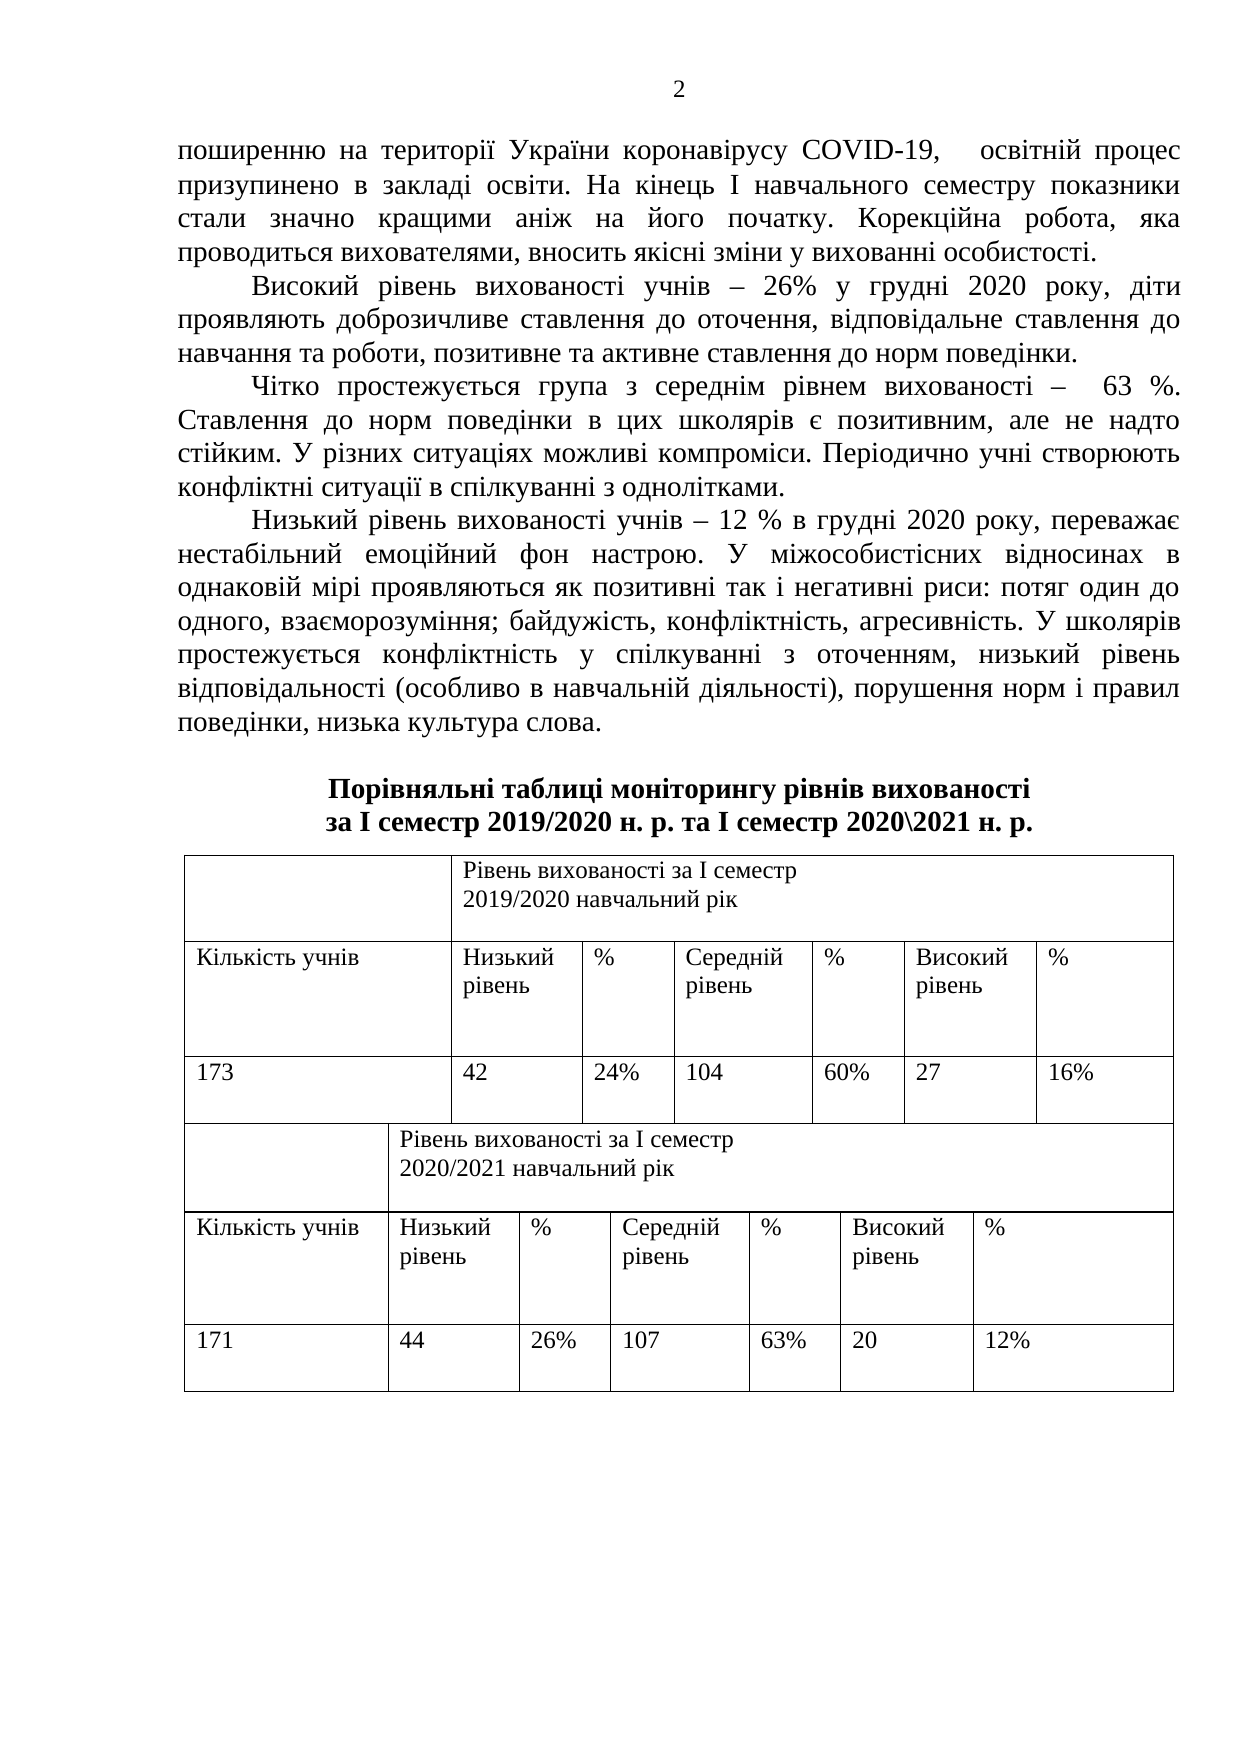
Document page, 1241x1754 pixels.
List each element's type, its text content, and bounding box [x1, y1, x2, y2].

table_cell 173 [185, 1057, 451, 1123]
table_cell Низький рівень [389, 1213, 519, 1324]
table_cell % [750, 1213, 840, 1324]
table_cell 12% [974, 1325, 1173, 1391]
text Високий рівень вихованості учнів – 26% у грудні 2020 року, діти проявляють доброзичливе ставлення до оточення, відповідальне ставлення до навчання та роботи, позитивне та активне ставлення до норм поведінки. [177, 268, 1181, 368]
table_cell Середній рівень [675, 942, 812, 1056]
table_cell 26% [520, 1325, 610, 1391]
table_cell [185, 1124, 388, 1211]
table_cell 107 [611, 1325, 749, 1391]
table_cell Низький рівень [452, 942, 582, 1056]
text Порівняльні таблиці моніторингу рівнів вихованості за І семестр 2019/2020 н. р. та І семестр 2020\2021 н. р. [177, 771, 1181, 838]
table_cell Середній рівень [611, 1213, 749, 1324]
table_cell Кількість учнів [185, 942, 451, 1056]
text Низький рівень вихованості учнів – 12 % в грудні 2020 року, переважає нестабільний емоційний фон настрою. У міжособистісних відносинах в однаковій мірі проявляються як позитивні так і негативні риси: потяг один до одного, взаєморозуміння; байдужість, конфліктність, агресивність. У школярів простежується конфліктність у спілкуванні з оточенням, низький рівень відповідальності (особливо в навчальній діяльності), порушення норм і правил поведінки, низька культура слова. [177, 502, 1181, 737]
text Чітко простежується група з середнім рівнем вихованості – 63 %. Ставлення до норм поведінки в цих школярів є позитивним, але не надто стійким. У різних ситуаціях можливі компроміси. Періодично учні створюють конфліктні ситуації в спілкуванні з однолітками. [177, 368, 1181, 502]
table_cell 63% [750, 1325, 840, 1391]
table_header [185, 856, 451, 941]
table_cell 44 [389, 1325, 519, 1391]
table_cell % [520, 1213, 610, 1324]
table_header Рівень вихованості за І семестр 2019/2020 навчальний рік [452, 856, 1173, 941]
table_cell % [583, 942, 674, 1056]
table_cell 27 [905, 1057, 1036, 1123]
table_cell 20 [841, 1325, 973, 1391]
table_cell 171 [185, 1325, 388, 1391]
table_cell Високий рівень [841, 1213, 973, 1324]
table_cell % [813, 942, 904, 1056]
table_cell Кількість учнів [185, 1213, 388, 1324]
table_cell 16% [1037, 1057, 1173, 1123]
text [177, 131, 1181, 268]
table_cell % [974, 1213, 1173, 1324]
table_cell 42 [452, 1057, 582, 1123]
table_cell 104 [675, 1057, 812, 1123]
table_cell Високий рівень [905, 942, 1036, 1056]
table_cell 24% [583, 1057, 674, 1123]
table_cell Рівень вихованості за І семестр 2020/2021 навчальний рік [389, 1124, 1173, 1211]
table_cell % [1037, 942, 1173, 1056]
table_cell 60% [813, 1057, 904, 1123]
